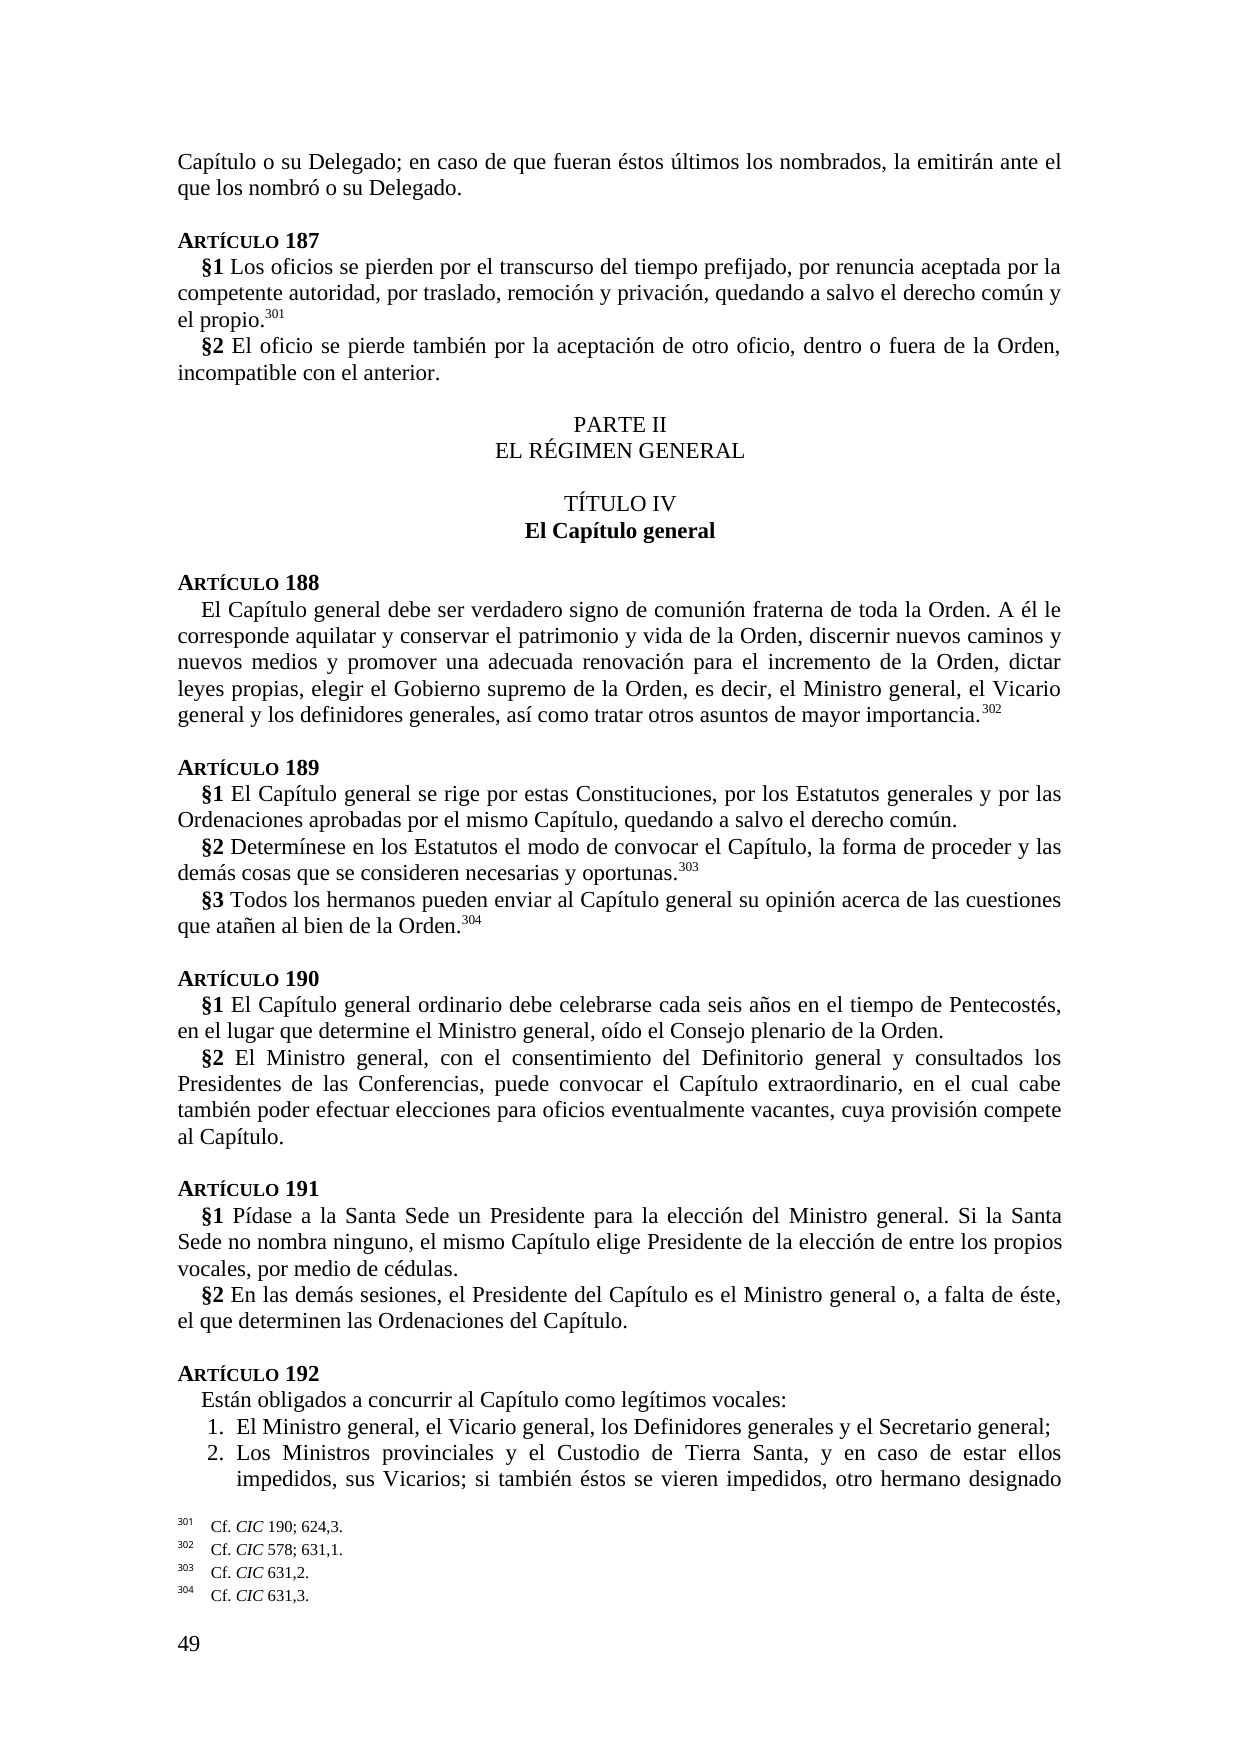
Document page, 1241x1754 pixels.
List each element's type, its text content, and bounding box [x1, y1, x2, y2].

text Están obligados a concurrir al Capítulo como legítimos vocales: [177, 1386, 1063, 1413]
title El Capítulo general [177, 517, 1063, 543]
text §1 El Capítulo general se rige por estas Constituciones, por los Estatutos generales y por las Ordenaciones aprobadas por el mismo Capítulo, quedando a salvo el derecho común. [177, 780, 1063, 833]
text §2 Determínese en los Estatutos el modo de convocar el Capítulo, la forma de proceder y las demás cosas que se consideren necesarias y oportunas. [177, 833, 1063, 886]
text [177, 148, 1063, 200]
text §2 El oficio se pierde también por la aceptación de otro oficio, dentro o fuera de la Orden, incompatible con el anterior. [177, 332, 1063, 385]
text Artículo 189 [177, 754, 1063, 780]
text Artículo 192 [177, 1360, 1063, 1386]
text §2 En las demás sesiones, el Presidente del Capítulo es el Ministro general o, a falta de éste, el que determinen las Ordenaciones del Capítulo. [177, 1281, 1063, 1334]
text Artículo 188 [177, 569, 1063, 596]
text §3 Todos los hermanos pueden enviar al Capítulo general su opinión acerca de las cuestiones que atañen al bien de la Orden. [177, 886, 1063, 938]
text §1 Los oficios se pierden por el transcurso del tiempo prefijado, por renuncia aceptada por la competente autoridad, por traslado, remoción y privación, quedando a salvo el derecho común y el propio. [177, 253, 1063, 332]
text §1 El Capítulo general ordinario debe celebrarse cada seis años en el tiempo de Pentecostés, en el lugar que determine el Ministro general, oído el Consejo plenario de la Orden. [177, 991, 1063, 1044]
text Artículo 187 [177, 227, 1063, 253]
text Artículo 191 [177, 1176, 1063, 1202]
text 1. El Ministro general, el Vicario general, los Definidores generales y el Secretario general; [207, 1413, 1063, 1439]
title EL RÉGIMEN GENERAL [177, 438, 1063, 464]
text §2 El Ministro general, con el consentimiento del Definitorio general y consultados los Presidentes de las Conferencias, puede convocar el Capítulo extraordinario, en el cual cabe también poder efectuar elecciones para oficios eventualmente vacantes, cuya provisión compete al Capítulo. [177, 1044, 1063, 1149]
text Parte II [177, 411, 1063, 438]
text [207, 1439, 1063, 1492]
text Artículo 190 [177, 965, 1063, 991]
text El Capítulo general debe ser verdadero signo de comunión fraterna de toda la Orden. A él le corresponde aquilatar y conservar el patrimonio y vida de la Orden, discernir nuevos caminos y nuevos medios y promover una adecuada renovación para el incremento de la Orden, dictar leyes propias, elegir el Gobierno supremo de la Orden, es decir, el Ministro general, el Vicario general y los definidores generales, así como tratar otros asuntos de mayor importancia. [177, 596, 1063, 727]
text Título IV [177, 490, 1063, 517]
text §1 Pídase a la Santa Sede un Presidente para la elección del Ministro general. Si la Santa Sede no nombra ninguno, el mismo Capítulo elige Presidente de la elección de entre los propios vocales, por medio de cédulas. [177, 1202, 1063, 1281]
